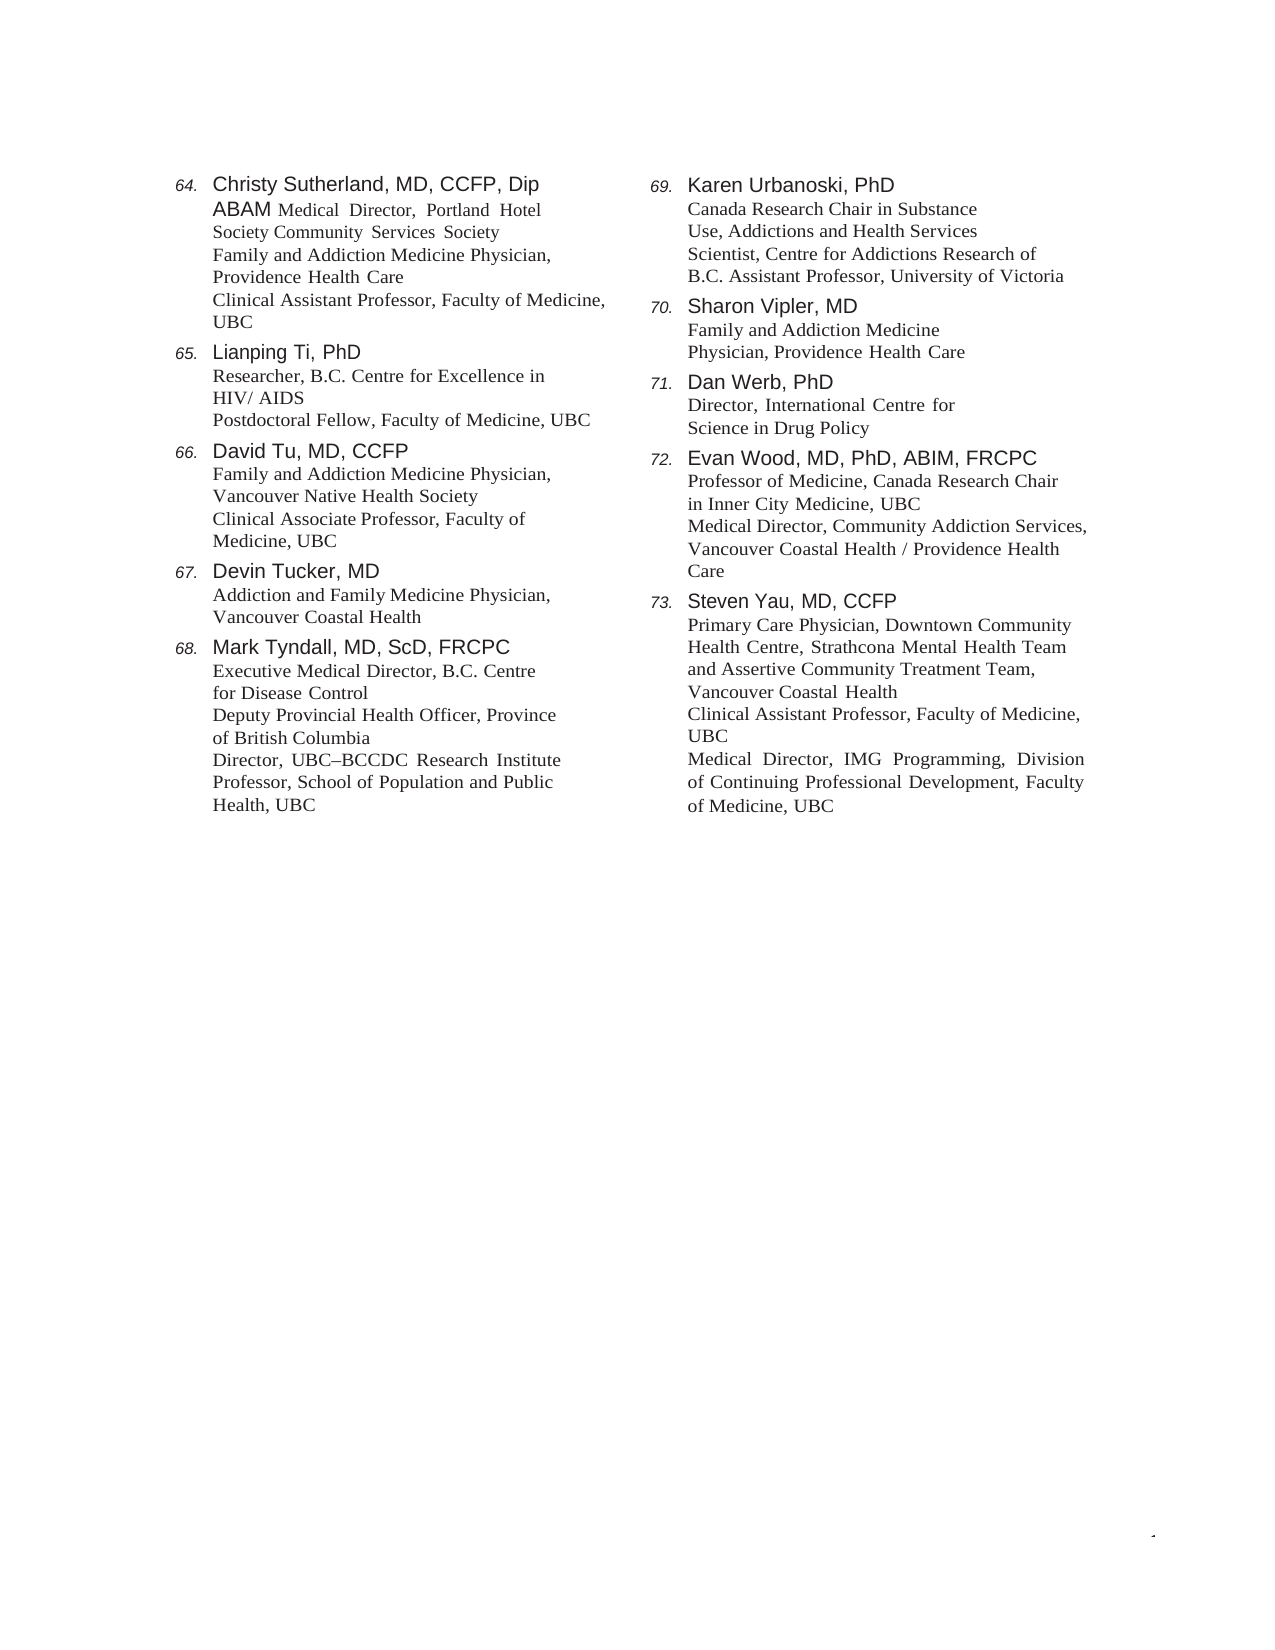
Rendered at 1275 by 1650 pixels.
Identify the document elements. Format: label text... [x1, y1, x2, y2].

list Dan Werb, PhD [650, 370, 1173, 394]
text Postdoctoral Fellow, Faculty of Medicine, UBC [212, 409, 614, 431]
text Clinical Assistant Professor, Faculty of Medicine, UBC [687, 703, 1112, 747]
text Clinical Assistant Professor, Faculty of Medicine, UBC [212, 288, 614, 332]
text Canada Research Chair in Substance Use, Addictions and Health Services [687, 198, 1016, 242]
list Lianping Ti, PhD [175, 340, 614, 364]
text Deputy Provincial Health Officer, Province of British Columbia [212, 704, 575, 748]
list Devin Tucker, MD [175, 559, 614, 583]
text Primary Care Physician, Downtown Community Health Centre, Strathcona Mental Health Team and Assertive Community Treatment Team, Vancouver Coastal Health [687, 613, 1100, 702]
list Steven Yau, MD, CCFP [650, 589, 1173, 613]
list David Tu, MD, CCFP [175, 438, 614, 462]
list Sharon Vipler, MD [650, 294, 1173, 318]
text Family and Addiction Medicine Physician, Providence Health Care [687, 318, 1022, 362]
text Clinical Associate Professor, Faculty of Medicine, UBC [212, 508, 603, 552]
text Addiction and Family Medicine Physician, Vancouver Coastal Health [212, 584, 614, 628]
text Researcher, B.C. Centre for Excellence in HIV/ AIDS [212, 364, 590, 408]
text Family and Addiction Medicine Physician, Vancouver Native Health Society [212, 463, 614, 507]
list Mark Tyndall, MD, ScD, FRCPC Executive Medical Director, B.C. Centre for Disease Control [175, 635, 564, 703]
text Family and Addiction Medicine Physician, Providence Health Care [212, 244, 614, 288]
list Christy Sutherland, MD, CCFP, Dip ABAM Medical Director, Portland Hotel Society Community Services Society [175, 172, 594, 243]
text Medical Director, Community Addiction Services, Vancouver Coastal Health / Providence Health Care [687, 515, 1099, 581]
text Director, UBC–BCCDC Research Institute Professor, School of Population and Public Health, UBC [212, 749, 614, 815]
list Evan Wood, MD, PhD, ABIM, FRCPC [650, 446, 1173, 470]
list Karen Urbanoski, PhD [650, 173, 1173, 197]
text Medical Director, IMG Programming, Division of Continuing Professional Development, Faculty of Medicine, UBC [687, 748, 1084, 817]
text Professor of Medicine, Canada Research Chair in Inner City Medicine, UBC [687, 470, 1077, 514]
text Director, International Centre for Science in Drug Policy [687, 394, 1022, 438]
text Scientist, Centre for Addictions Research of B.C. Assistant Professor, University of Victoria [687, 242, 1077, 286]
